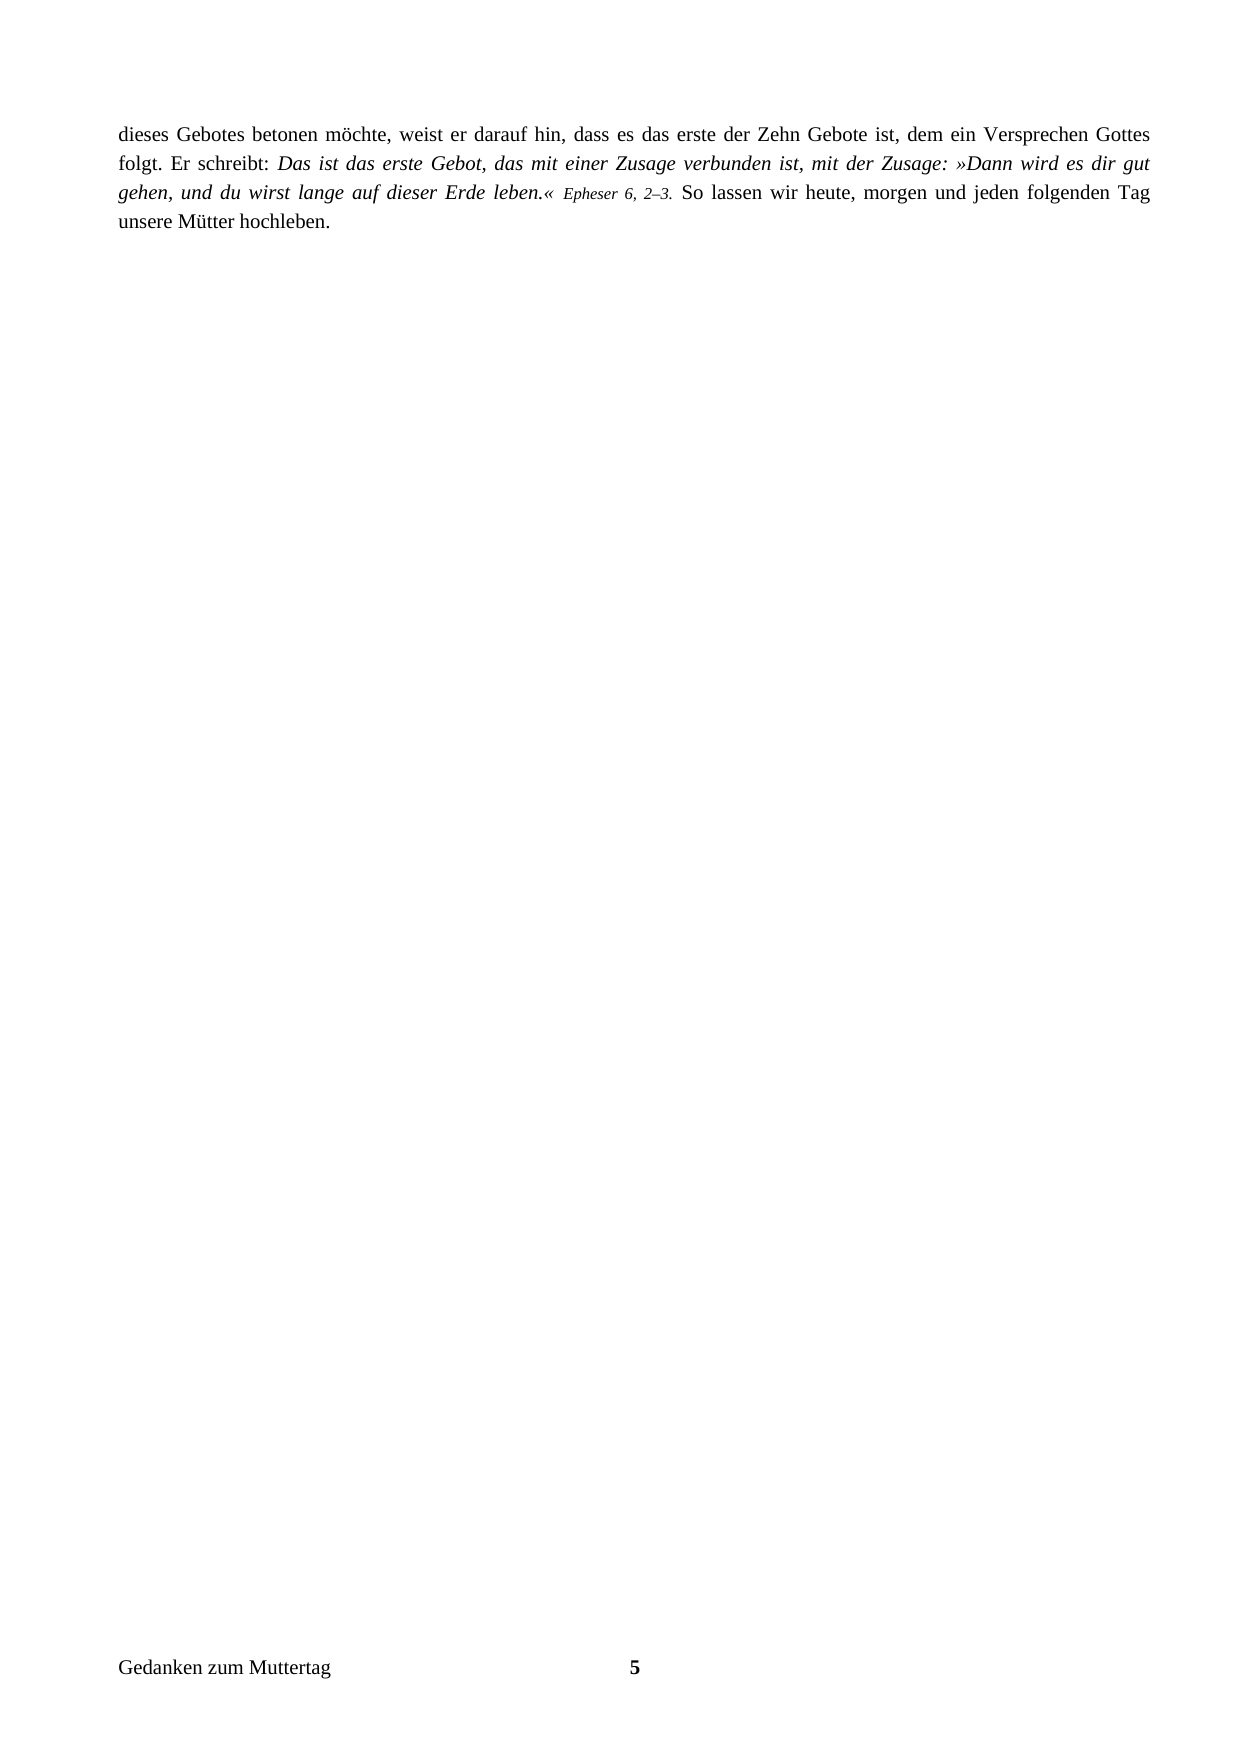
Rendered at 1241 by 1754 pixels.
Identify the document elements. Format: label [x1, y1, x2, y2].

text [118, 118, 1152, 235]
